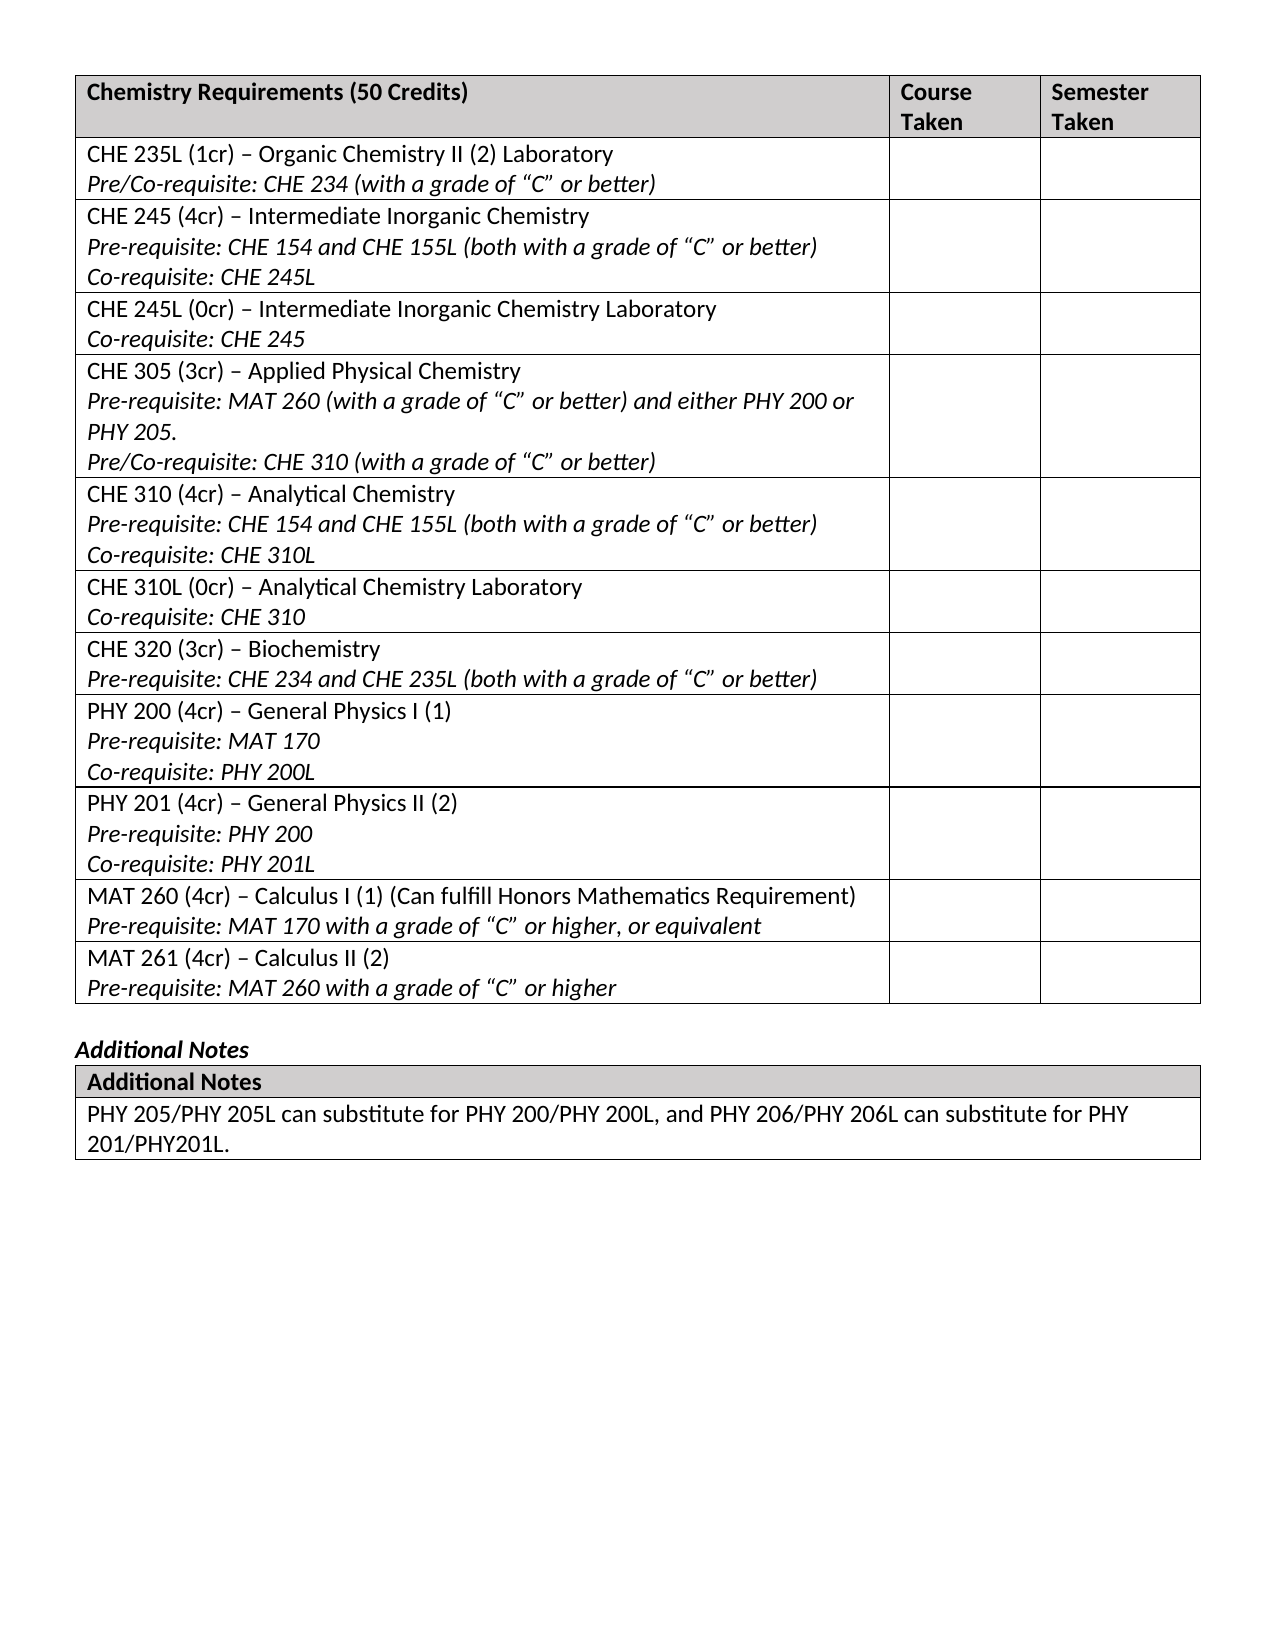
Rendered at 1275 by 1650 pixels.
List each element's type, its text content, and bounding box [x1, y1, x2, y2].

table_header Chemistry Requirements (50 Credits) [76, 76, 889, 137]
table_header Semester Taken [1041, 76, 1200, 137]
table_cell [1041, 200, 1200, 292]
table_cell CHE 245L (0cr) – Intermediate Inorganic Chemistry Laboratory Co-requisite: CHE 245 [76, 293, 889, 354]
table_cell [1041, 788, 1200, 879]
table_cell [1041, 695, 1200, 786]
table_cell [1041, 293, 1200, 354]
table_cell [890, 880, 1040, 941]
table_header Additional Notes [76, 1066, 1200, 1097]
table_cell PHY 201 (4cr) – General Physics II (2) Pre-requisite: PHY 200 Co-requisite: PHY 201L [76, 788, 889, 879]
table_cell MAT 260 (4cr) – Calculus I (1) (Can fulfill Honors Mathematics Requirement) Pre-requisite: MAT 170 with a grade of “C” or higher, or equivalent [76, 880, 889, 941]
table_cell CHE 310 (4cr) – Analytical Chemistry Pre-requisite: CHE 154 and CHE 155L (both with a grade of “C” or better) Co-requisite: CHE 310L [76, 478, 889, 569]
table_cell [1041, 571, 1200, 632]
table_cell CHE 235L (1cr) – Organic Chemistry II (2) Laboratory Pre/Co-requisite: CHE 234 (with a grade of “C” or better) [76, 138, 889, 199]
table_cell CHE 310L (0cr) – Analytical Chemistry Laboratory Co-requisite: CHE 310 [76, 571, 889, 632]
table_cell [890, 355, 1040, 477]
table_cell [890, 942, 1040, 1003]
table_cell CHE 305 (3cr) – Applied Physical Chemistry Pre-requisite: MAT 260 (with a grade of “C” or better) and either PHY 200 or PHY 205. Pre/Co-requisite: CHE 310 (with a grade of “C” or better) [76, 355, 889, 477]
table_cell [890, 695, 1040, 786]
table_cell [890, 478, 1040, 569]
table_cell [1041, 138, 1200, 199]
table_cell CHE 245 (4cr) – Intermediate Inorganic Chemistry Pre-requisite: CHE 154 and CHE 155L (both with a grade of “C” or better) Co-requisite: CHE 245L [76, 200, 889, 292]
table_cell [890, 200, 1040, 292]
table_cell [1041, 880, 1200, 941]
table_cell [1041, 633, 1200, 694]
table_cell [1041, 942, 1200, 1003]
table_cell [890, 571, 1040, 632]
table_cell CHE 320 (3cr) – Biochemistry Pre-requisite: CHE 234 and CHE 235L (both with a grade of “C” or better) [76, 633, 889, 694]
table_cell [890, 293, 1040, 354]
table_cell MAT 261 (4cr) – Calculus II (2) Pre-requisite: MAT 260 with a grade of “C” or higher [76, 942, 889, 1003]
table_cell PHY 205/PHY 205L can substitute for PHY 200/PHY 200L, and PHY 206/PHY 206L can substitute for PHY 201/PHY201L. [76, 1098, 1200, 1159]
subtitle Additional Notes [75, 1035, 1200, 1065]
table_cell PHY 200 (4cr) – General Physics I (1) Pre-requisite: MAT 170 Co-requisite: PHY 200L [76, 695, 889, 786]
table_cell [1041, 478, 1200, 569]
table_cell [890, 138, 1040, 199]
table_cell [890, 788, 1040, 879]
table_header Course Taken [890, 76, 1040, 137]
table_cell [1041, 355, 1200, 477]
table_cell [890, 633, 1040, 694]
